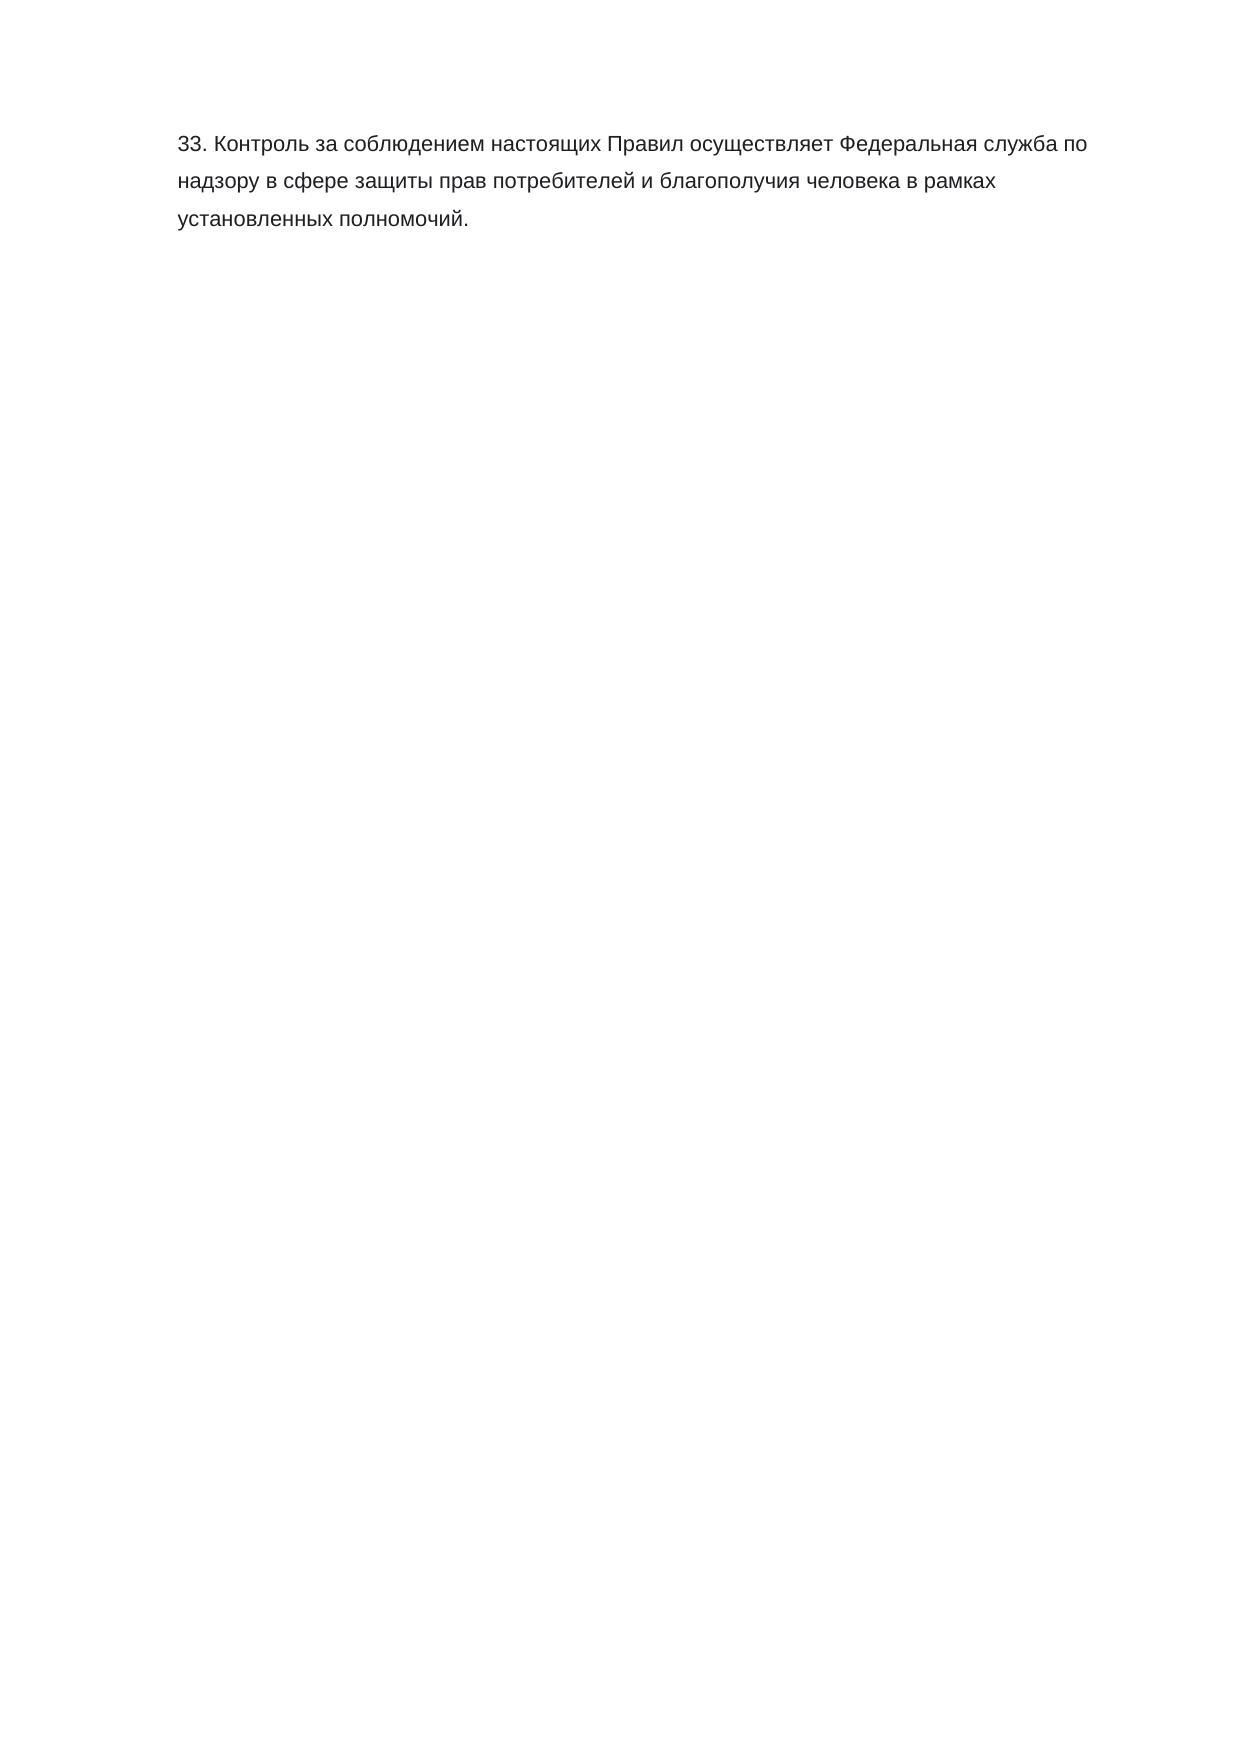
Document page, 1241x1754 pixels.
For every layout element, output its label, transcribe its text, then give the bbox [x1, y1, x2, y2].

text 33. Контроль за соблюдением настоящих Правил осуществляет Федеральная служба по надзору в сфере защиты прав потребителей и благополучия человека в рамках установленных полномочий. [177, 118, 1152, 231]
